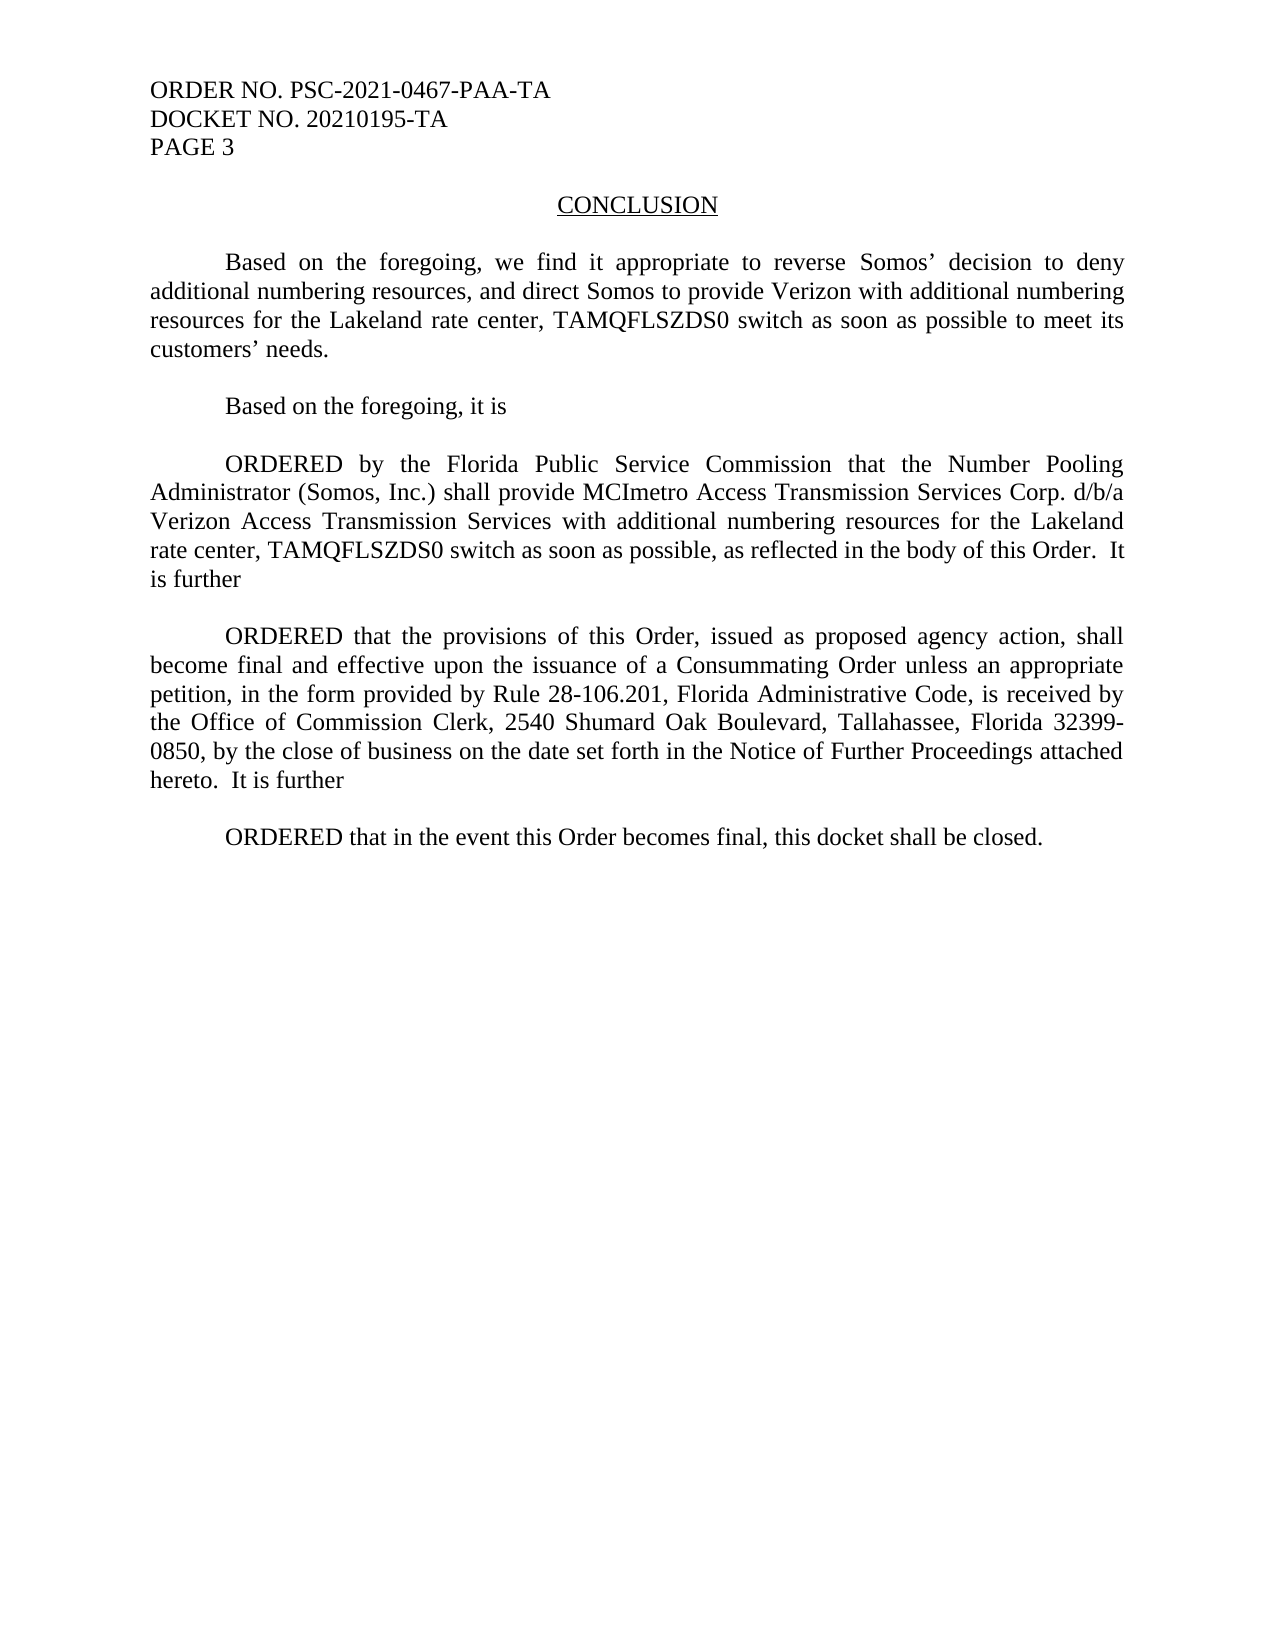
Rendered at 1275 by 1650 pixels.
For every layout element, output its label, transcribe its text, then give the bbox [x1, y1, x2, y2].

text ORDERED by the Florida Public Service Commission that the Number Pooling Administrator (Somos, Inc.) shall provide MCImetro Access Transmission Services Corp. d/b/a Verizon Access Transmission Services with additional numbering resources for the Lakeland rate center, switch as soon as possible, as reflected in the body of this Order. It is further [150, 449, 1125, 592]
text ORDERED that the provisions of this Order, issued as proposed agency action, shall become final and effective upon the issuance of a Consummating Order unless an appropriate petition, in the form provided by Rule 28-106.201, Florida Administrative Code, is received by the Office of Commission Clerk, 2540 Shumard Oak Boulevard, Tallahassee, Florida 32399-0850, by the close of business on the date set forth in the Notice of Further Proceedings attached hereto. It is further [150, 621, 1125, 794]
text Based on the foregoing, we find it appropriate to reverse Somos’ decision to deny additional numbering resources, and direct Somos to provide Verizon with additional numbering resources for the Lakeland rate center, switch as soon as possible to meet its customers’ needs. [150, 247, 1125, 362]
text CONCLUSION [150, 190, 1125, 219]
text Based on the foregoing, it is [150, 391, 1125, 420]
text ORDERED that in the event this Order becomes final, this docket shall be closed. [150, 822, 1125, 851]
